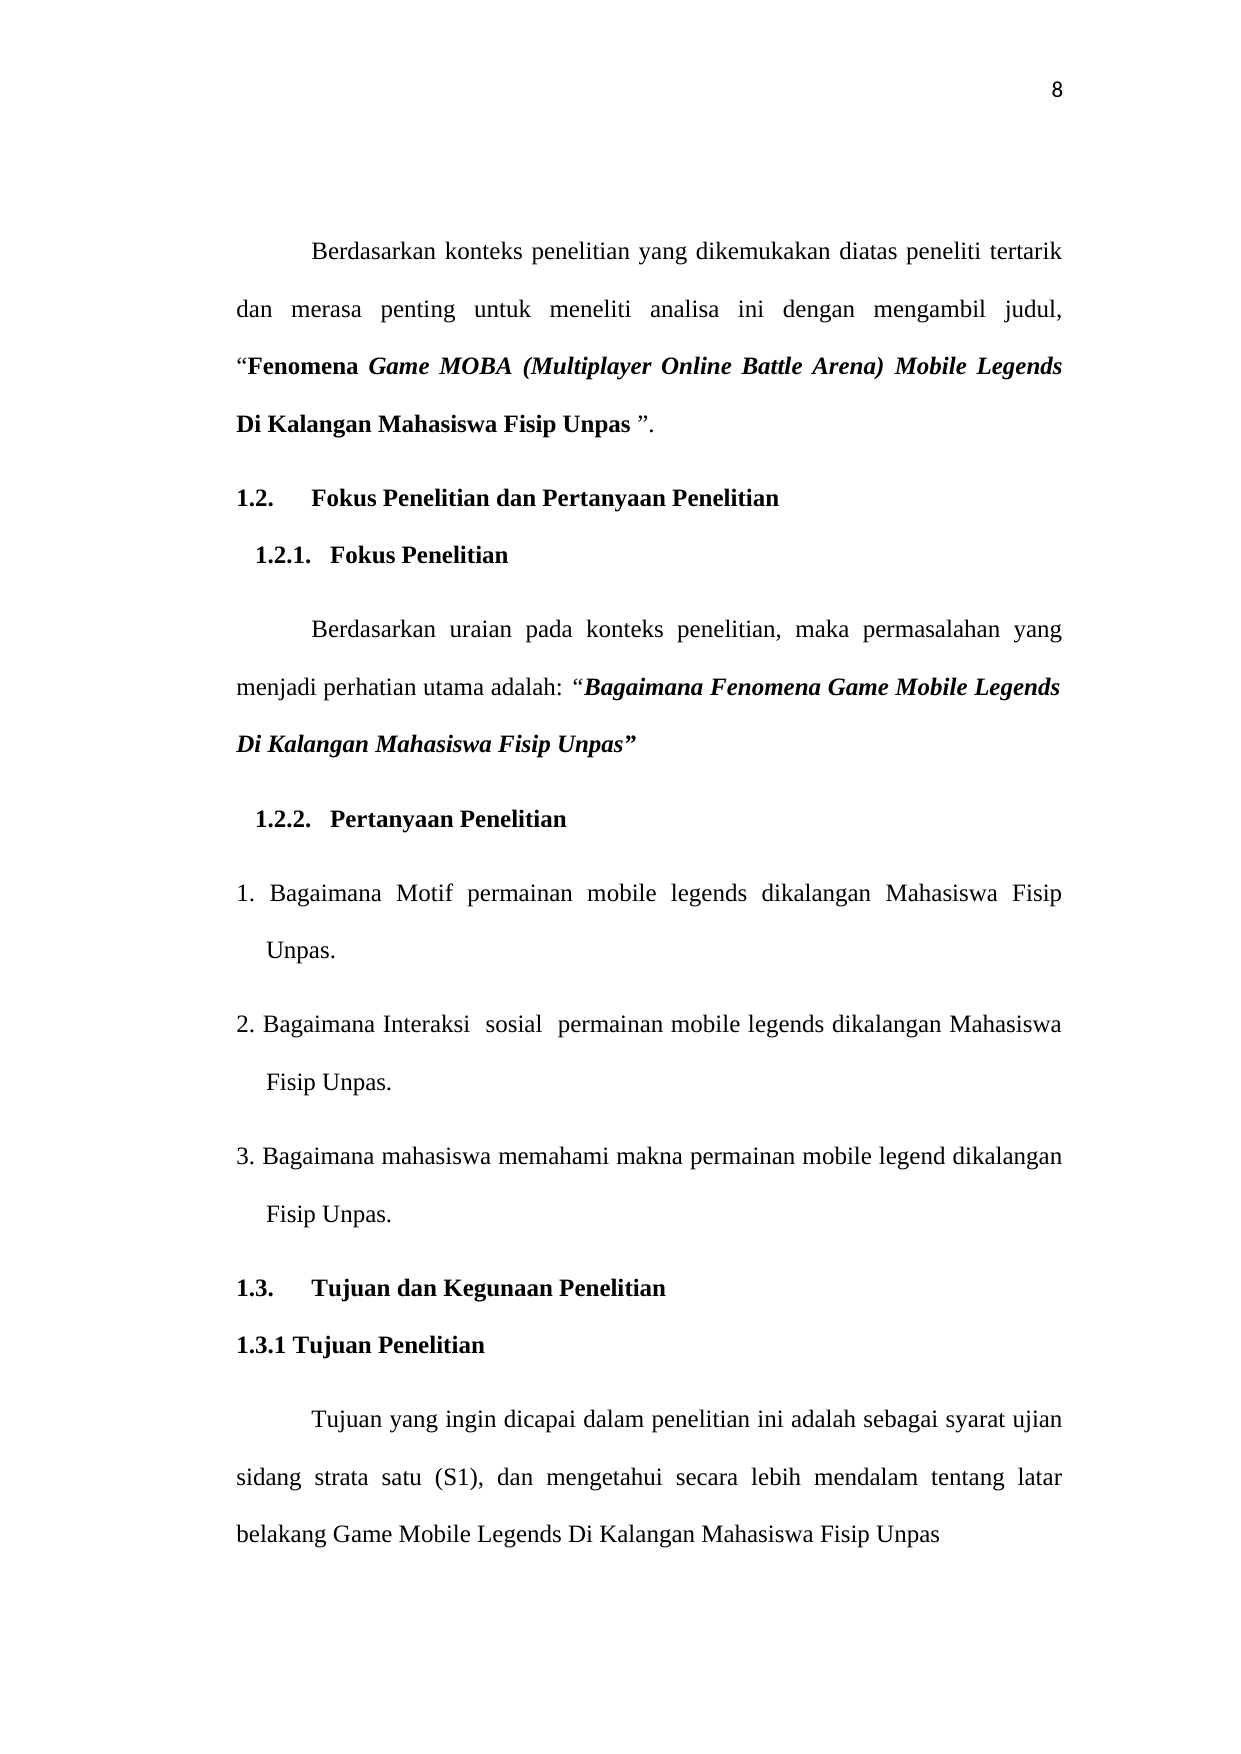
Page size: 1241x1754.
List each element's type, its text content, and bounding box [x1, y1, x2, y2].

text 3. Bagaimana mahasiswa memahami makna permainan mobile legend dikalangan Fisip Unpas. [236, 1141, 1063, 1227]
text Tujuan yang ingin dicapai dalam penelitian ini adalah sebagai syarat ujian sidang strata satu (S1), dan mengetahui secara lebih mendalam tentang latar belakang Game Mobile Legends Di Kalangan Mahasiswa Fisip Unpas [236, 1404, 1063, 1548]
list Fokus Penelitian [255, 540, 1063, 569]
list Fokus Penelitian dan Pertanyaan Penelitian [236, 483, 1063, 512]
text Berdasarkan uraian pada konteks penelitian, maka permasalahan yang menjadi perhatian utama adalah: “Bagaimana Fenomena Game Mobile Legends Di Kalangan Mahasiswa Fisip Unpas” [236, 614, 1063, 758]
list Pertanyaan Penelitian [255, 804, 1063, 832]
text Berdasarkan konteks penelitian yang dikemukakan diatas peneliti tertarik dan merasa penting untuk meneliti analisa ini dengan mengambil judul, “Fenomena Game MOBA (Multiplayer Online Battle Arena) Mobile Legends Di Kalangan Mahasiswa Fisip Unpas ”. [236, 236, 1063, 437]
text 1.3.1 Tujuan Penelitian [236, 1330, 1063, 1359]
list Tujuan dan Kegunaan Penelitian [236, 1273, 1063, 1302]
text 2. Bagaimana Interaksi sosial permainan mobile legends dikalangan Mahasiswa Fisip Unpas. [236, 1009, 1063, 1096]
text 1. Bagaimana Motif permainan mobile legends dikalangan Mahasiswa Fisip Unpas. [236, 878, 1063, 964]
